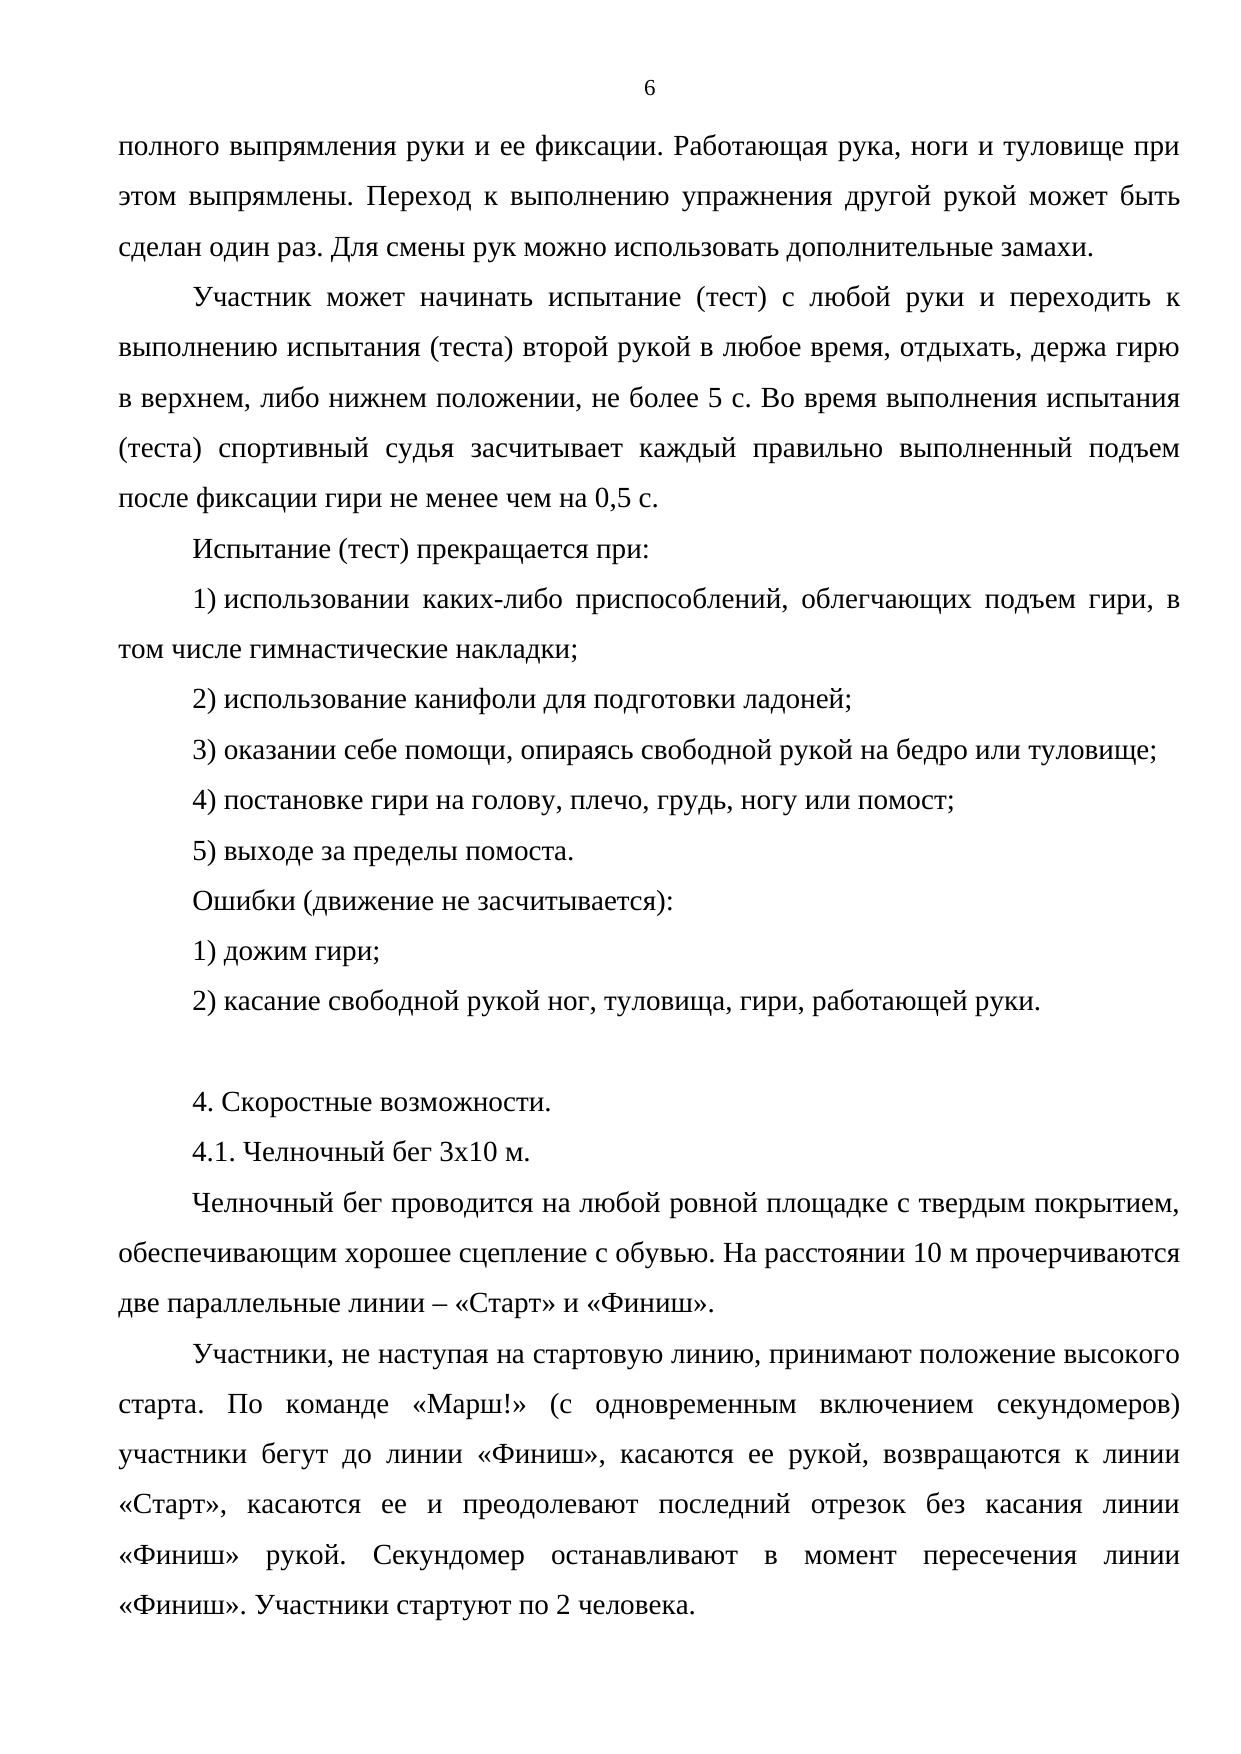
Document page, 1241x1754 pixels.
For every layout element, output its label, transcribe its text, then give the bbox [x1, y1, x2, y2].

text Участник может начинать испытание (тест) с любой руки и переходить к выполнению испытания (теста) второй рукой в любое время, отдыхать, держа гирю в верхнем, либо нижнем положении, не более 5 с. Во время выполнения испытания (теста) спортивный судья засчитывает каждый правильно выполненный подъем после фиксации гири не менее чем на 0,5 с. [118, 279, 1181, 514]
list 2) касание свободной рукой ног, туловища, гири, работающей руки. [118, 983, 1181, 1017]
text Челночный бег проводится на любой ровной площадке с твердым покрытием, обеспечивающим хорошее сцепление с обувью. На расстоянии прочерчиваются две параллельные линии – «Старт» и «Финиш». [118, 1185, 1181, 1319]
text Ошибки (движение не засчитывается): [118, 883, 1181, 916]
text 4. Скоростные возможности. [118, 1084, 1181, 1118]
list 3) оказании себе помощи, опираясь свободной рукой на бедро или туловище; [118, 732, 1181, 766]
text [118, 128, 1181, 262]
list 4) постановке гири на голову, плечо, грудь, ногу или помост; [118, 782, 1181, 816]
list 5) выходе за пределы помоста. [118, 833, 1181, 866]
text Испытание (тест) прекращается при: [118, 531, 1181, 564]
list 1) использовании каких-либо приспособлений, облегчающих подъем гири, в том числе гимнастические накладки; [118, 581, 1181, 665]
text Участники, не наступая на стартовую линию, принимают положение высокого старта. По команде «Марш!» (с одновременным включением секундомеров) участники бегут до линии «Финиш», касаются ее рукой, возвращаются к линии «Старт», касаются ее и преодолевают последний отрезок без касания линии «Финиш» рукой. Секундомер останавливают в момент пересечения линии «Финиш». Участники стартуют по 2 человека. [118, 1336, 1181, 1621]
list 1) дожим гири; [118, 933, 1181, 967]
list 2) использование канифоли для подготовки ладоней; [118, 682, 1181, 715]
text 4.1. Челночный бег 3х10 м. [118, 1134, 1181, 1168]
